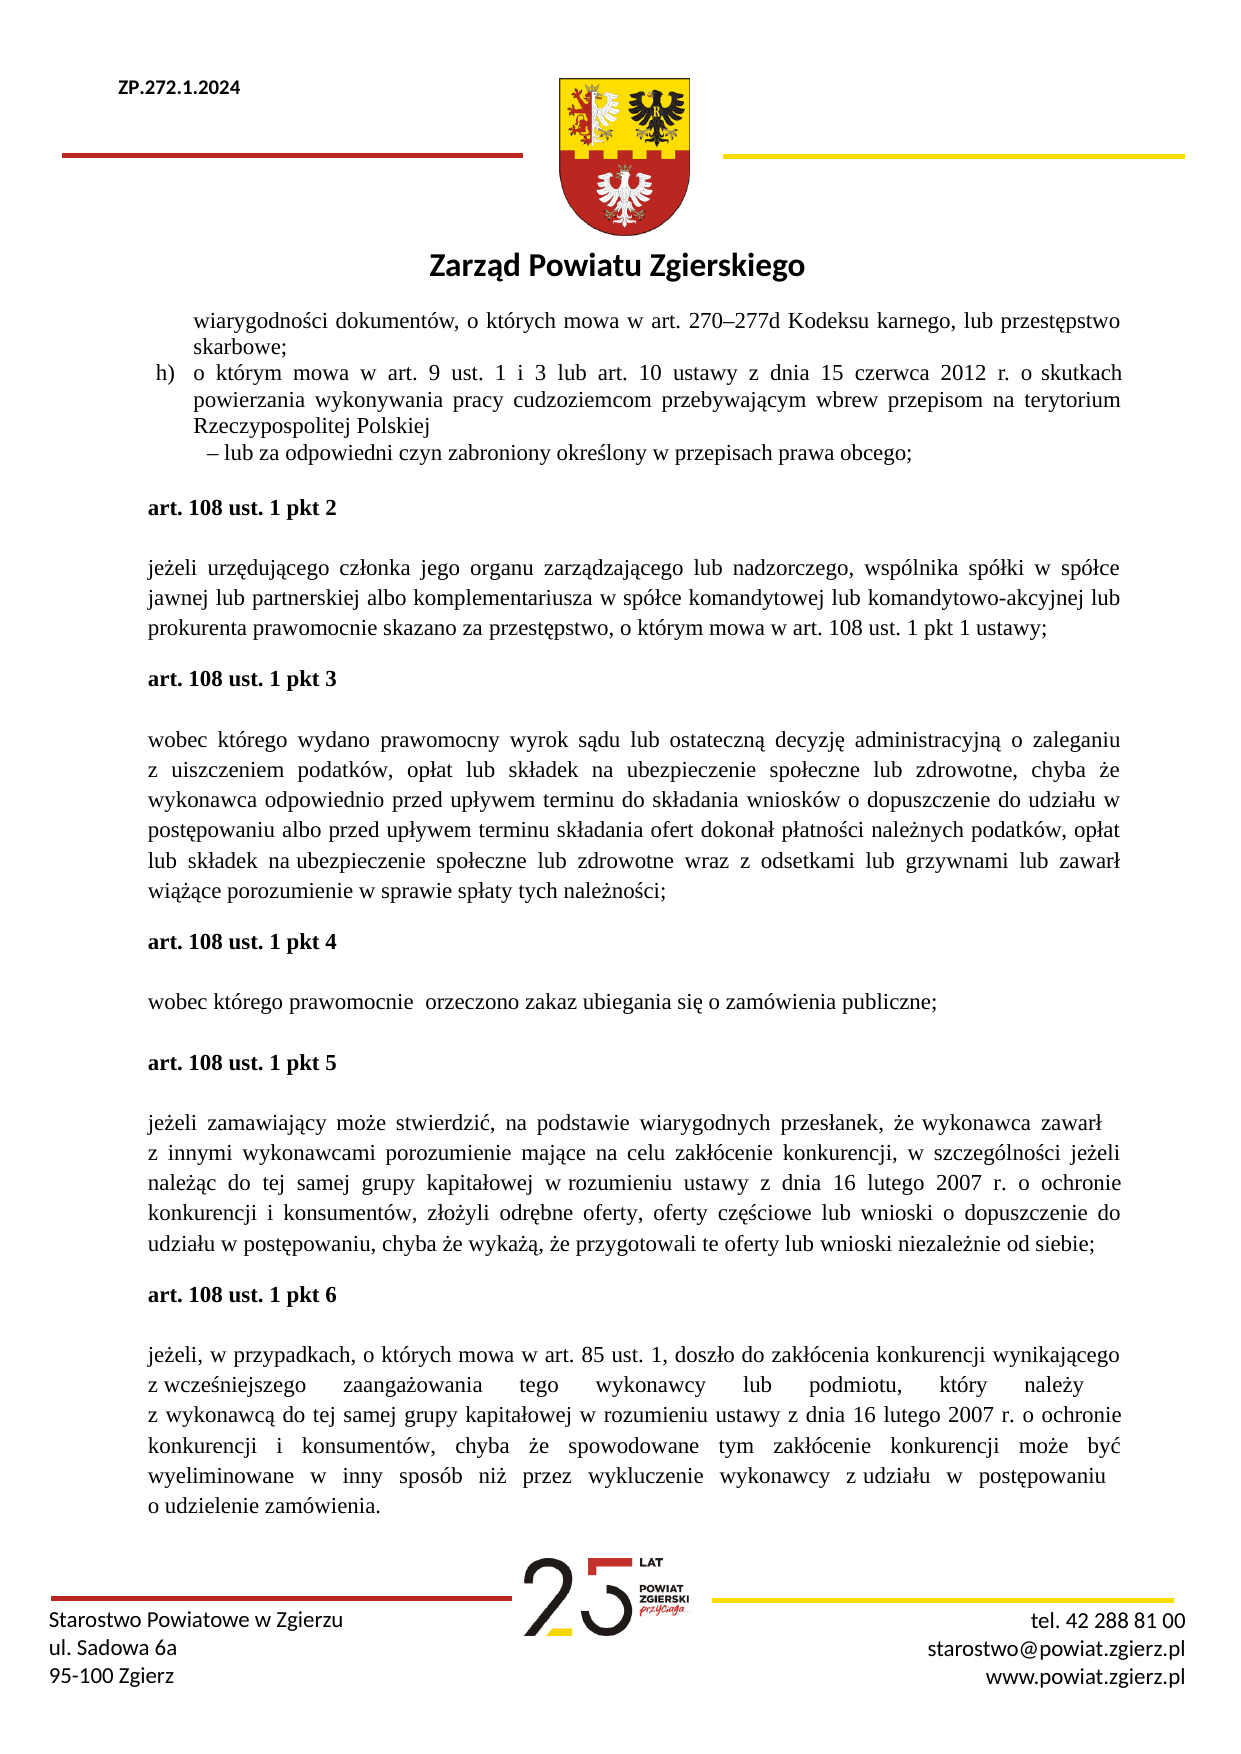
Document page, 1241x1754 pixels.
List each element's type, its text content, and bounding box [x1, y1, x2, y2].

text art. 108 ust. 1 pkt 4 [148, 928, 1122, 954]
text art. 108 ust. 1 pkt 5 [148, 1048, 1122, 1075]
text wobec którego wydano prawomocny wyrok sądu lub ostateczną decyzję administracyjną o zaleganiu z uiszczeniem podatków, opłat lub składek na ubezpieczenie społeczne lub zdrowotne, chyba że wykonawca odpowiednio przed upływem terminu do składania wniosków o dopuszczenie do udziału w postępowaniu albo przed upływem terminu składania ofert dokonał płatności należnych podatków, opłat lub składek na ubezpieczenie społeczne lub zdrowotne wraz z odsetkami lub grzywnami lub zawarł wiążące porozumienie w sprawie spłaty tych należności; [148, 726, 1122, 903]
text – lub za odpowiedni czyn zabroniony określony w przepisach prawa obcego; [207, 438, 1122, 465]
picture [723, 154, 1185, 159]
text art. 108 ust. 1 pkt 6 [148, 1281, 1122, 1307]
text wobec którego prawomocnie orzeczono zakaz ubiegania się o zamówienia publiczne; [148, 988, 1122, 1014]
text jeżeli zamawiający może stwierdzić, na podstawie wiarygodnych przesłanek, że wykonawca zawarł z innymi wykonawcami porozumienie mające na celu zakłócenie konkurencji, w szczególności jeżeli należąc do tej samej grupy kapitałowej w rozumieniu ustawy z dnia 16 lutego 2007 r. o ochronie konkurencji i konsumentów, złożyli odrębne oferty, oferty częściowe lub wnioski o dopuszczenie do udziału w postępowaniu, chyba że wykażą, że przygotowali te oferty lub wnioski niezależnie od siebie; [148, 1109, 1122, 1256]
text jeżeli, w przypadkach, o których mowa w art. 85 ust. 1, doszło do zakłócenia konkurencji wynikającego z wcześniejszego zaangażowania tego wykonawcy lub podmiotu, który należy z wykonawcą do tej samej grupy kapitałowej w rozumieniu ustawy z dnia 16 lutego 2007 r. o ochronie konkurencji i konsumentów, chyba że spowodowane tym zakłócenie konkurencji może być wyeliminowane w inny sposób niż przez wykluczenie wykonawcy z udziału w postępowaniu o udzielenie zamówienia. [148, 1341, 1122, 1518]
picture [523, 1558, 690, 1636]
text art. 108 ust. 1 pkt 2 [148, 494, 1122, 520]
list o którym mowa w art. 9 ust. 1 i 3 lub art. 10 ustawy z dnia 15 czerwca 2012 r. o skutkach powierzania wykonywania pracy cudzoziemcom przebywającym wbrew przepisom na terytorium Rzeczypospolitej Polskiej [156, 359, 1122, 438]
text art. 108 ust. 1 pkt 3 [148, 666, 1122, 692]
text jeżeli urzędującego członka jego organu zarządzającego lub nadzorczego, wspólnika spółki w spółce jawnej lub partnerskiej albo komplementariusza w spółce komandytowej lub komandytowo-akcyjnej lub prokurenta prawomocnie skazano za przestępstwo, o którym mowa w art. 108 ust. 1 pkt 1 ustawy; [148, 554, 1122, 641]
picture [51, 1596, 512, 1601]
picture [712, 1598, 1174, 1603]
picture [559, 78, 690, 236]
picture [62, 153, 523, 158]
